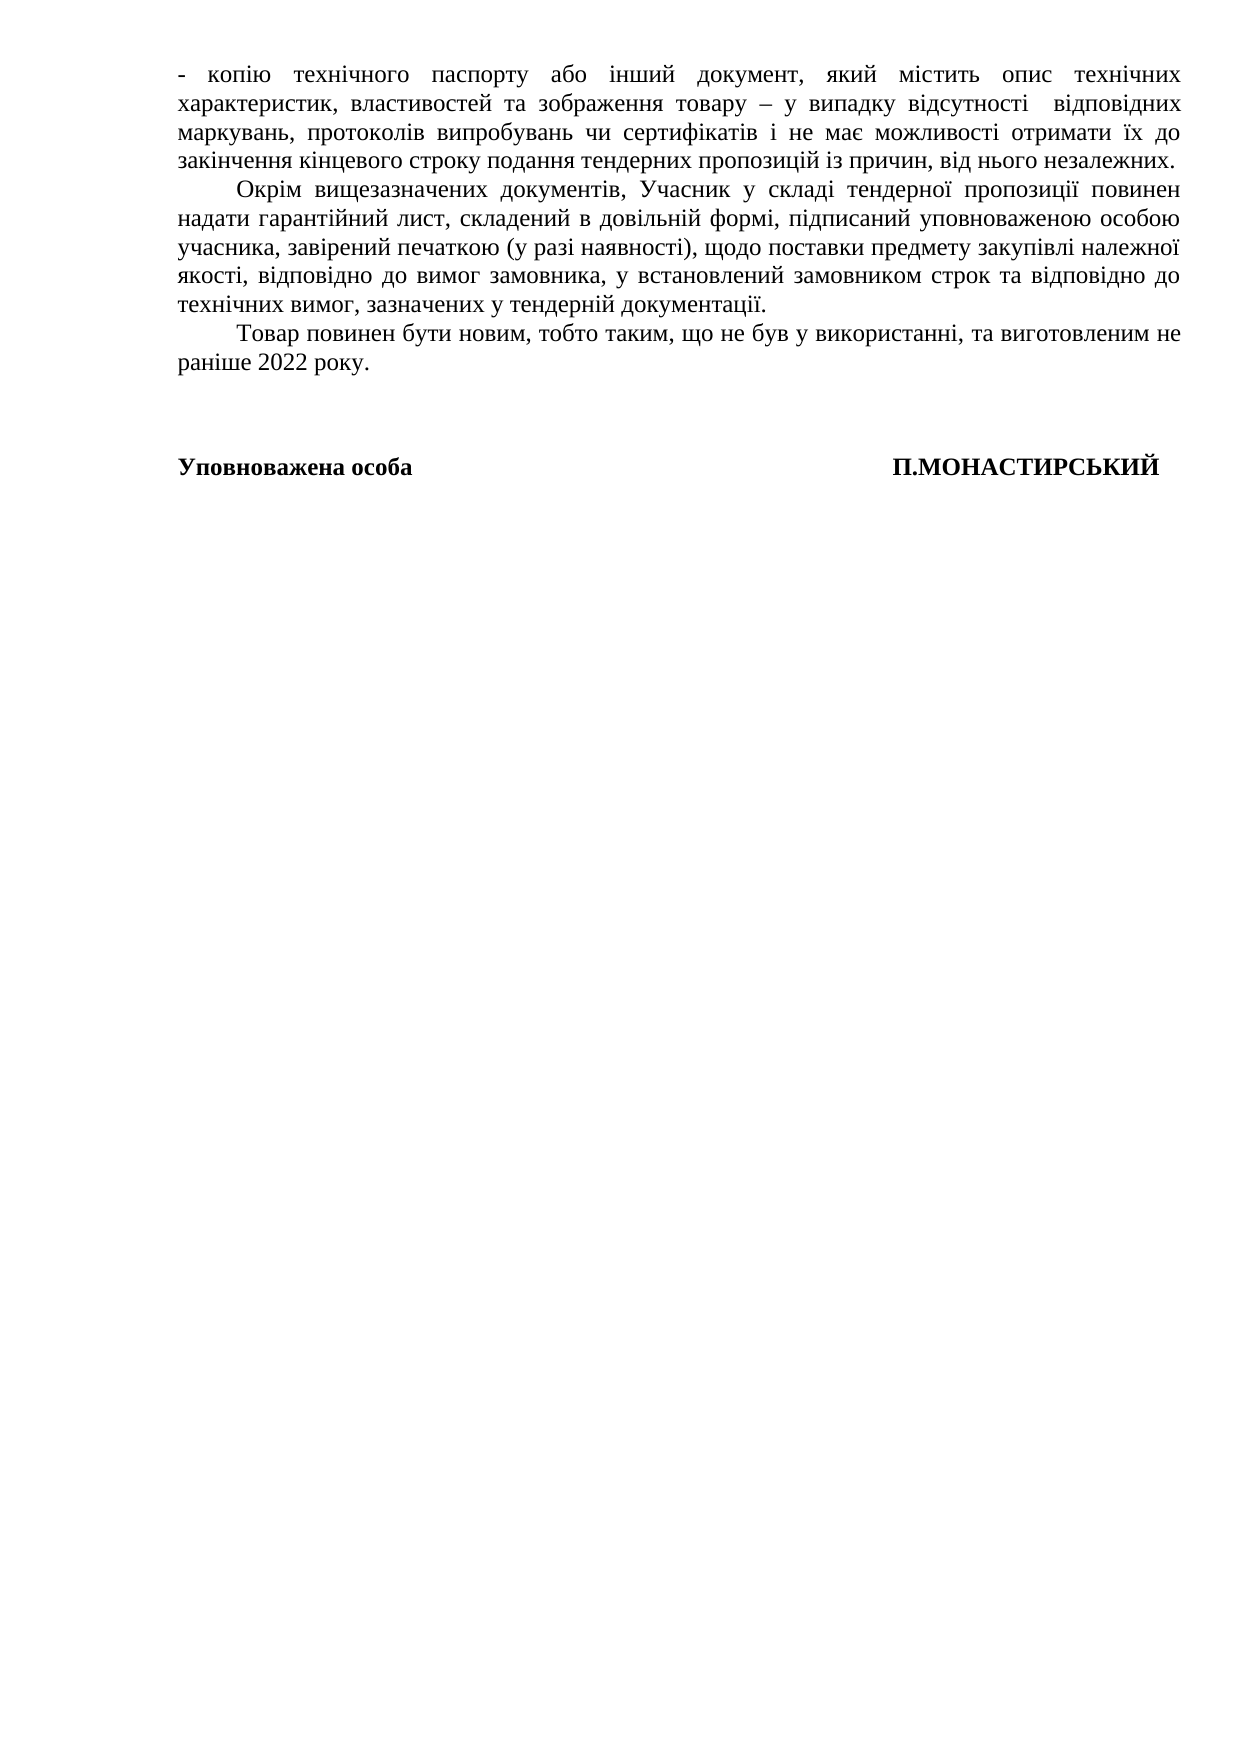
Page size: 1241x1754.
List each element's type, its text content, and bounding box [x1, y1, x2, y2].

text - копію технічного паспорту або інший документ, який містить опис технічних характеристик, властивостей та зображення товару – у випадку відсутності відповідних маркувань, протоколів випробувань чи сертифікатів і не має можливості отримати їх до закінчення кінцевого строку подання тендерних пропозицій із причин, від нього незалежних. [177, 59, 1181, 174]
text Товар повинен бути новим, тобто таким, що не був у використанні, та виготовленим не раніше 2022 року. [177, 318, 1181, 375]
text Окрім вищезазначених документів, Учасник у складі тендерної пропозиції повинен надати гарантійний лист, складений в довільній формі, підписаний уповноваженою особою учасника, завірений печаткою (у разі наявності), щодо поставки предмету закупівлі належної якості, відповідно до вимог замовника, у встановлений замовником строк та відповідно до технічних вимог, зазначених у тендерній документації. [177, 174, 1181, 318]
text Уповноважена особа П.МОНАСТИРСЬКИЙ [177, 452, 1181, 481]
